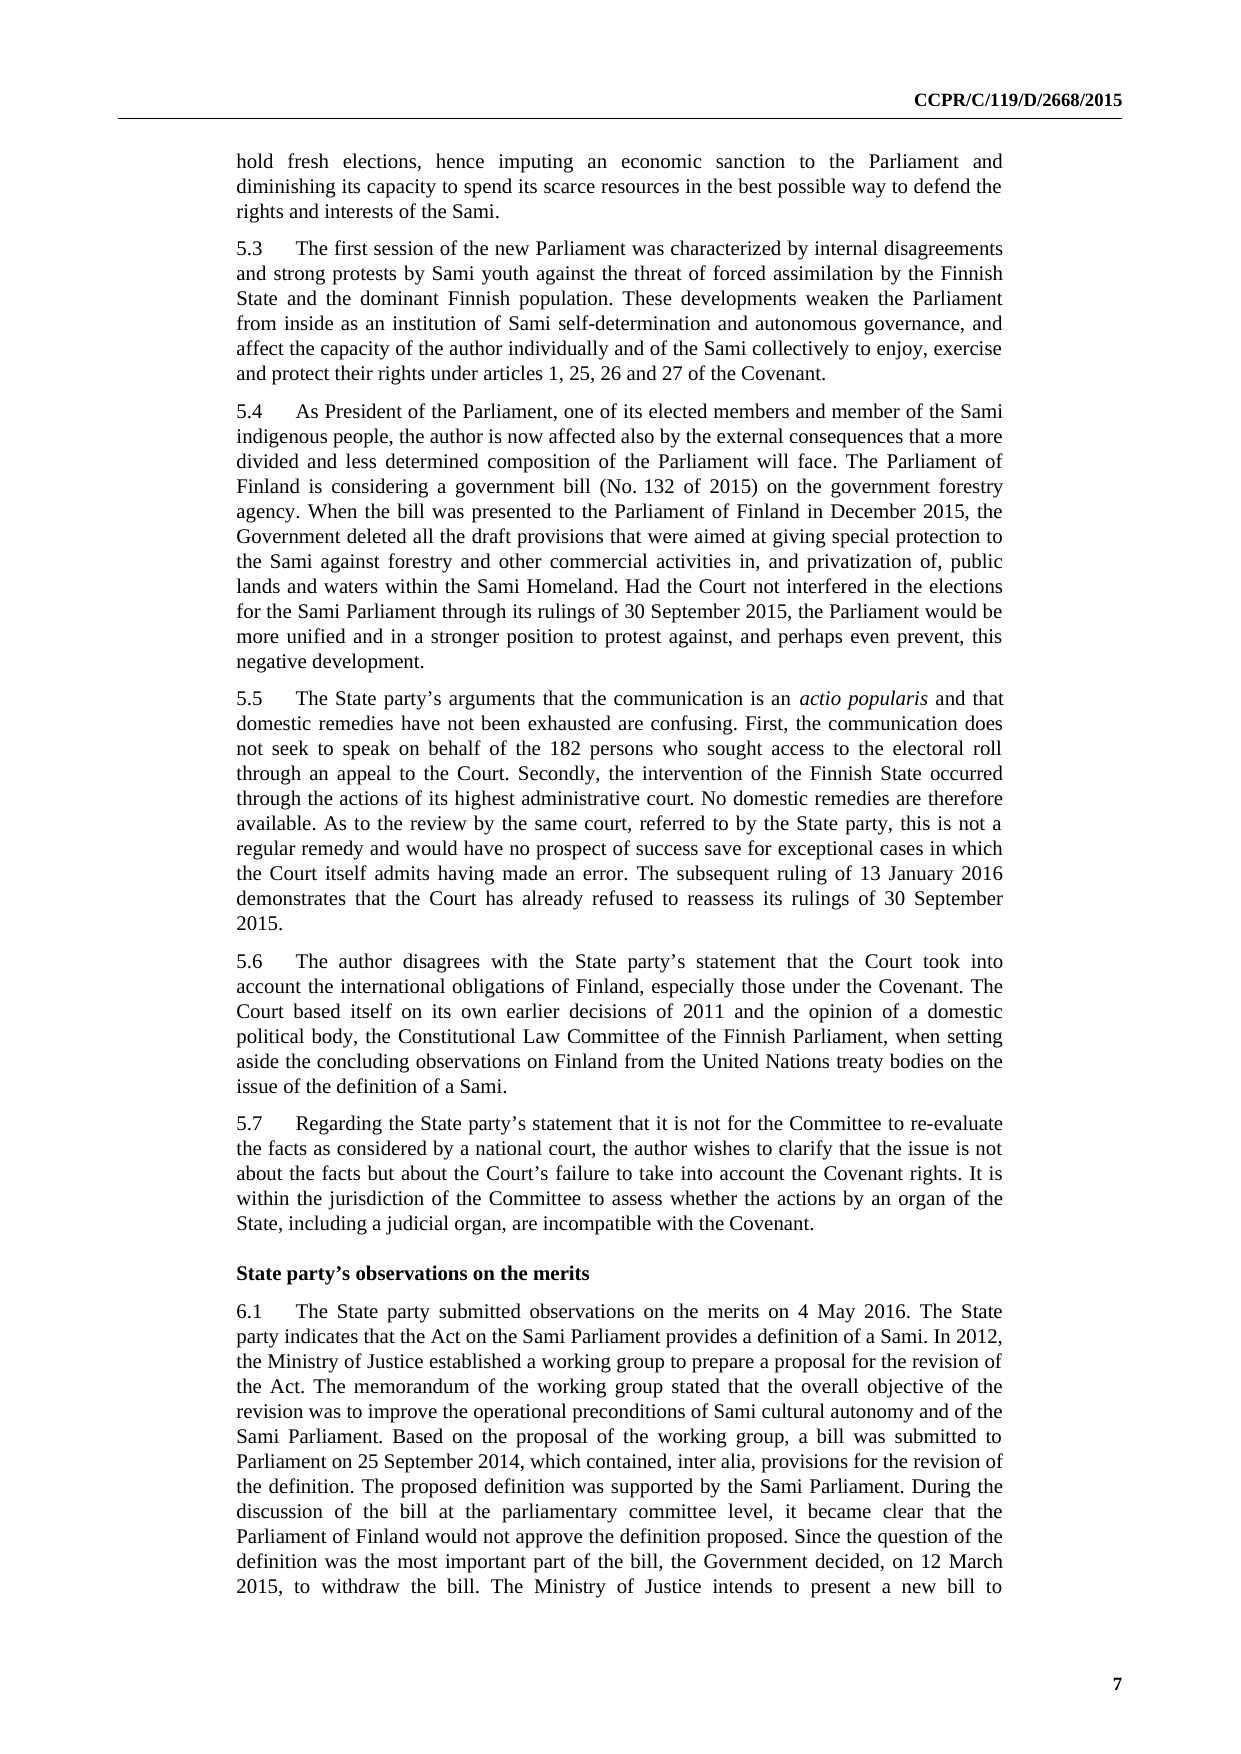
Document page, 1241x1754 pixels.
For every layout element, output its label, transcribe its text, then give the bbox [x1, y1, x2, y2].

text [236, 148, 1004, 223]
text 5.3 The first session of the new Parliament was characterized by internal disagreements and strong protests by Sami youth against the threat of forced assimilation by the Finnish State and the dominant Finnish population. These developments weaken the Parliament from inside as an institution of Sami self-determination and autonomous governance, and affect the capacity of the author individually and of the Sami collectively to enjoy, exercise and protect their rights under articles 1, 25, 26 and 27 of the Covenant. [236, 235, 1004, 385]
text 5.4 As President of the Parliament, one of its elected members and member of the Sami indigenous people, the author is now affected also by the external consequences that a more divided and less determined composition of the Parliament will face. The Parliament of Finland is considering a government bill (No. 132 of 2015) on the government forestry agency. When the bill was presented to the Parliament of Finland in December 2015, the Government deleted all the draft provisions that were aimed at giving special protection to the Sami against forestry and other commercial activities in, and privatization of, public lands and waters within the Sami Homeland. Had the Court not interfered in the elections for the Sami Parliament through its rulings of 30 September 2015, the Parliament would be more unified and in a stronger position to protest against, and perhaps even prevent, this negative development. [236, 398, 1004, 673]
text State party’s observations on the merits [118, 1260, 1004, 1285]
text 5.6 The author disagrees with the State party’s statement that the Court took into account the international obligations of Finland, especially those under the Covenant. The Court based itself on its own earlier decisions of 2011 and the opinion of a domestic political body, the Constitutional Law Committee of the Finnish Parliament, when setting aside the concluding observations on Finland from the United Nations treaty bodies on the issue of the definition of a Sami. [236, 948, 1004, 1098]
text 5.7 Regarding the State party’s statement that it is not for the Committee to re-evaluate the facts as considered by a national court, the author wishes to clarify that the issue is not about the facts but about the Court’s failure to take into account the Covenant rights. It is within the jurisdiction of the Committee to assess whether the actions by an organ of the State, including a judicial organ, are incompatible with the Covenant. [236, 1110, 1004, 1235]
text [236, 1298, 1004, 1598]
text 5.5 The State party’s arguments that the communication is an actio popularis and that domestic remedies have not been exhausted are confusing. First, the communication does not seek to speak on behalf of the 182 persons who sought access to the electoral roll through an appeal to the Court. Secondly, the intervention of the Finnish State occurred through the actions of its highest administrative court. No domestic remedies are therefore available. As to the review by the same court, referred to by the State party, this is not a regular remedy and would have no prospect of success save for exceptional cases in which the Court itself admits having made an error. The subsequent ruling of 13 January 2016 demonstrates that the Court has already refused to reassess its rulings of 30 September 2015. [236, 685, 1004, 935]
